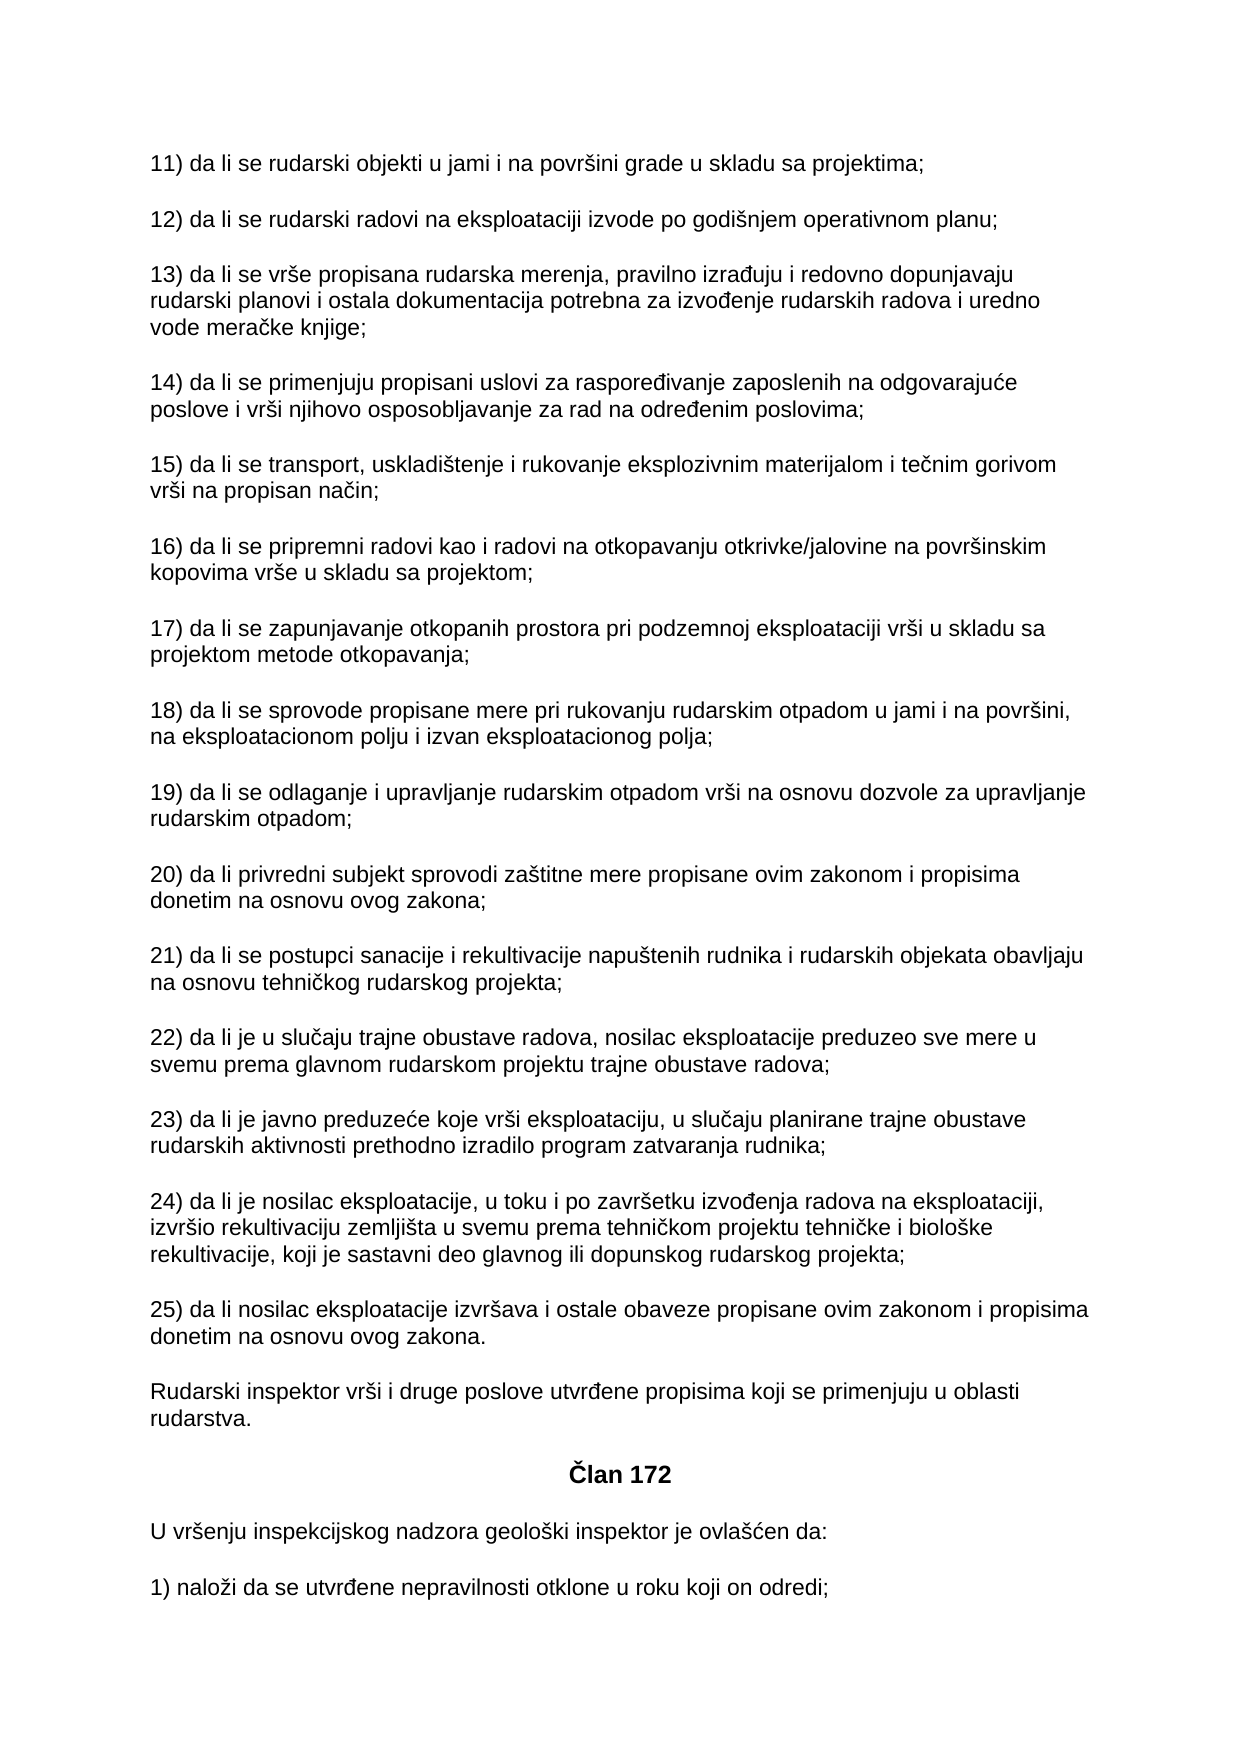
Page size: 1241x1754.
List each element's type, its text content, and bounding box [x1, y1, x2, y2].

text 12) da li se rudarski radovi na eksploataciji izvode po godišnjem operativnom planu; [150, 206, 1090, 232]
text 11) da li se rudarski objekti u jami i na površini grade u skladu sa projektima; [150, 150, 1090, 176]
text 24) da li je nosilac eksploatacije, u toku i po završetku izvođenja radova na eksploataciji, izvršio rekultivaciju zemljišta u svemu prema tehničkom projektu tehničke i biološke rekultivacije, koji je sastavni deo glavnog ili dopunskog rudarskog projekta; [150, 1188, 1090, 1267]
text 15) da li se transport, uskladištenje i rukovanje eksplozivnim materijalom i tečnim gorivom vrši na propisan način; [150, 451, 1090, 504]
text 18) da li se sprovode propisane mere pri rukovanju rudarskim otpadom u jami i na površini, na eksploatacionom polju i izvan eksploatacionog polja; [150, 697, 1090, 749]
text Član 172 [150, 1460, 1090, 1489]
text Rudarski inspektor vrši i druge poslove utvrđene propisima koji se primenjuju u oblasti rudarstva. [150, 1378, 1090, 1431]
text 13) da li se vrše propisana rudarska merenja, pravilno izrađuju i redovno dopunjavaju rudarski planovi i ostala dokumentacija potrebna za izvođenje rudarskih radova i uredno vode meračke knjige; [150, 261, 1090, 340]
text 16) da li se pripremni radovi kao i radovi na otkopavanju otkrivke/jalovine na površinskim kopovima vrše u skladu sa projektom; [150, 533, 1090, 586]
text 25) da li nosilac eksploatacije izvršava i ostale obaveze propisane ovim zakonom i propisima donetim na osnovu ovog zakona. [150, 1296, 1090, 1349]
text U vršenju inspekcijskog nadzora geološki inspektor je ovlašćen da: [150, 1518, 1090, 1544]
text 23) da li je javno preduzeće koje vrši eksploataciju, u slučaju planirane trajne obustave rudarskih aktivnosti prethodno izradilo program zatvaranja rudnika; [150, 1106, 1090, 1159]
text 20) da li privredni subjekt sprovodi zaštitne mere propisane ovim zakonom i propisima donetim na osnovu ovog zakona; [150, 861, 1090, 913]
text 1) naloži da se utvrđene nepravilnosti otklone u roku koji on odredi; [150, 1573, 1090, 1600]
text 17) da li se zapunjavanje otkopanih prostora pri podzemnoj eksploataciji vrši u skladu sa projektom metode otkopavanja; [150, 615, 1090, 668]
text 22) da li je u slučaju trajne obustave radova, nosilac eksploatacije preduzeo sve mere u svemu prema glavnom rudarskom projektu trajne obustave radova; [150, 1024, 1090, 1077]
text 19) da li se odlaganje i upravljanje rudarskim otpadom vrši na osnovu dozvole za upravljanje rudarskim otpadom; [150, 779, 1090, 831]
text 14) da li se primenjuju propisani uslovi za raspoređivanje zaposlenih na odgovarajuće poslove i vrši njihovo osposobljavanje za rad na određenim poslovima; [150, 369, 1090, 422]
text 21) da li se postupci sanacije i rekultivacije napuštenih rudnika i rudarskih objekata obavljaju na osnovu tehničkog rudarskog projekta; [150, 942, 1090, 995]
